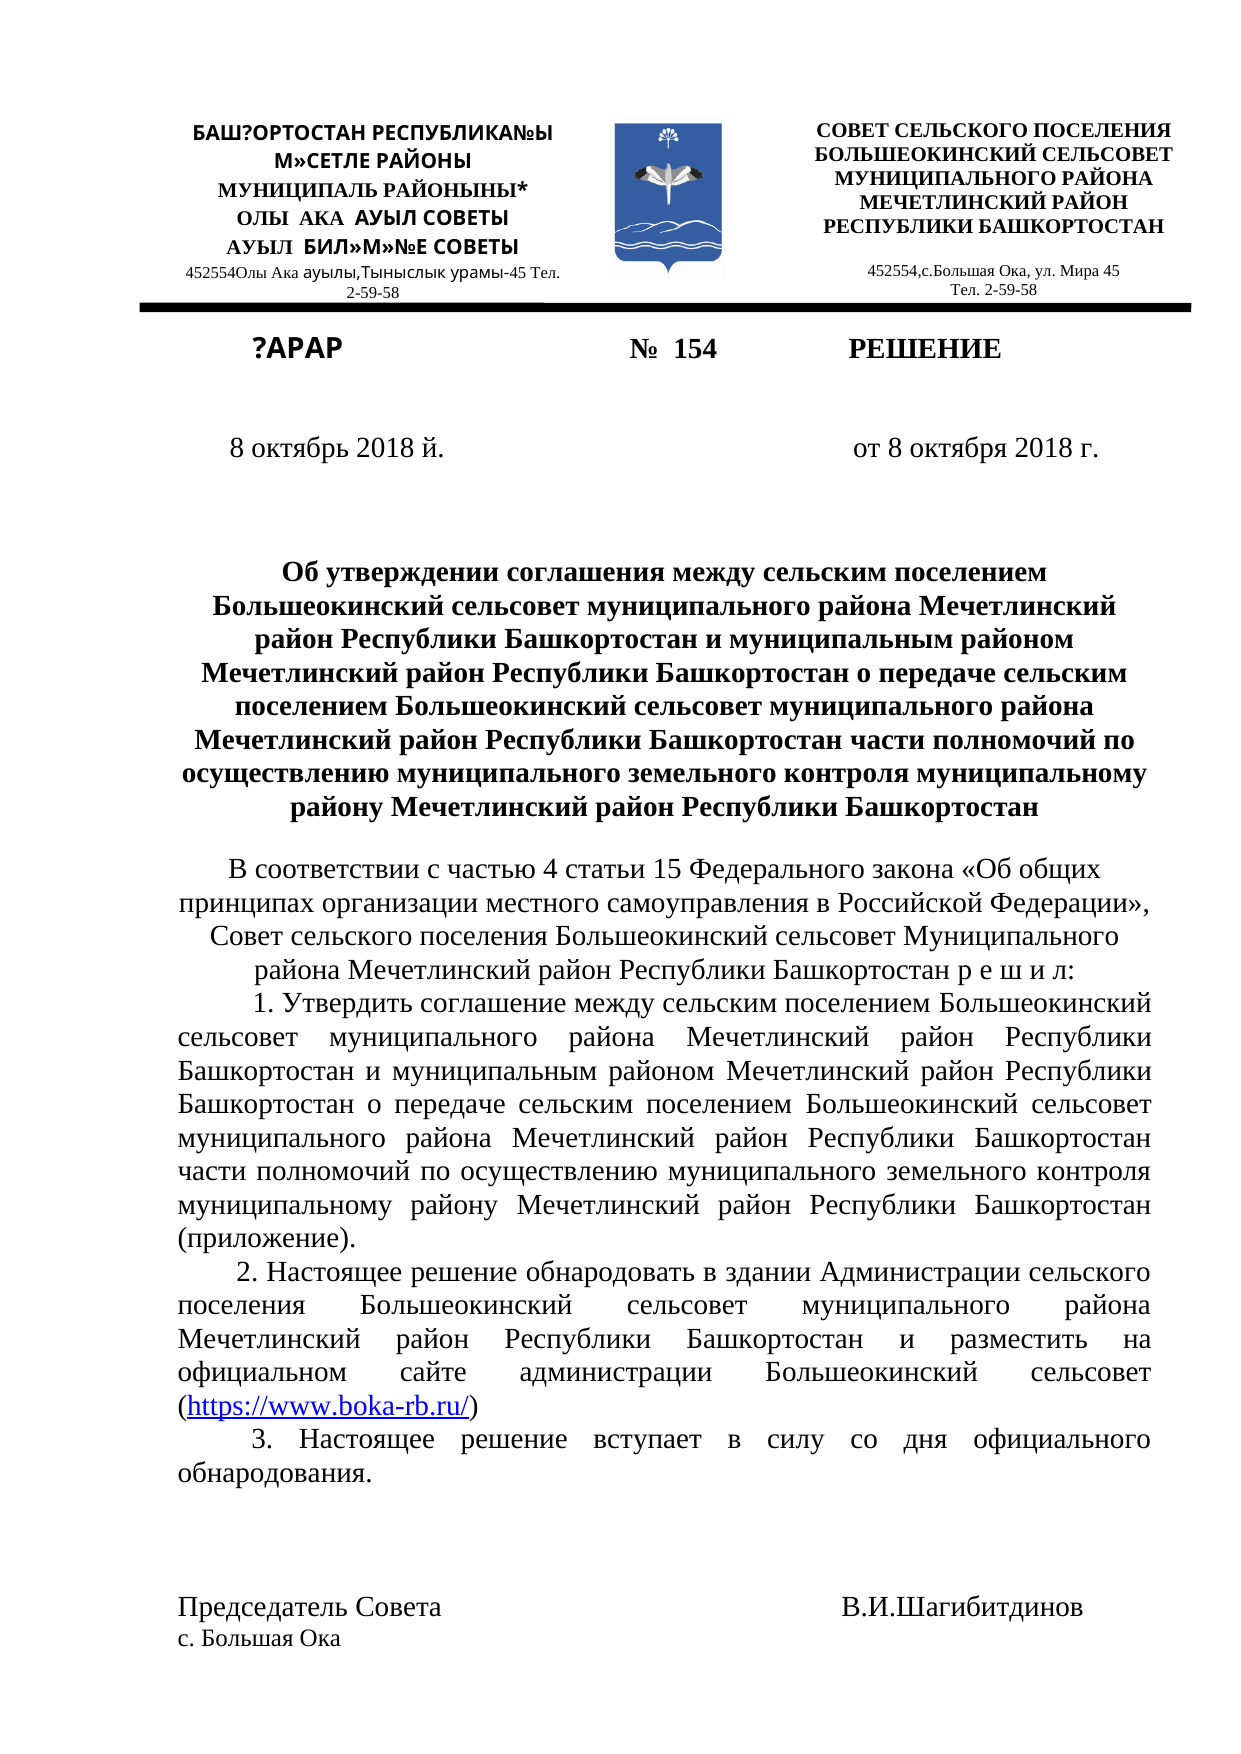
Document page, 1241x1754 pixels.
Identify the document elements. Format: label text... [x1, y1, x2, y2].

picture [610, 118, 726, 279]
text ?АРАР № 154 РЕШЕНИЕ [177, 328, 1152, 367]
text 8 октябрь 2018 й. от 8 октября 2018 г. [177, 430, 1152, 463]
text Председатель Совета В.И.Шагибитдинов [177, 1589, 1152, 1623]
text 2. Настоящее решение обнародовать в здании Администрации сельского поселения Большеокинский сельсовет муниципального района Мечетлинский район Республики Башкортостан и разместить на официальном сайте администрации Большеокинский сельсовет (https://www.boka-rb.ru/) [177, 1254, 1152, 1422]
table_cell 452554Олы Ака ауылы,Тыныслык урамы-45 Тел. 2-59-58 [166, 260, 579, 302]
text 3. Настоящее решение вступает в силу со дня официального обнародования. [177, 1422, 1152, 1489]
table_header [580, 118, 757, 302]
text В соответствии с частью 4 статьи 15 Федерального закона «Об общих принципах организации местного самоуправления в Российской Федерации», Совет сельского поселения Большеокинский сельсовет Муниципального района Мечетлинский район Республики Башкортостан р е ш и л: [177, 851, 1152, 986]
table_header БАШ?ОРТОСТАН РЕСПУБЛИКА№Ы М»СЕТЛЕ РАЙОНЫ МУНИЦИПАЛЬ РАЙОНЫНЫ* ОЛЫ АКА АУЫЛ СОВЕТЫ АУЫЛ БИЛ»М»№Е СОВЕТЫ [166, 118, 579, 260]
text Об утверждении соглашения между сельским поселением Большеокинский сельсовет муниципального района Мечетлинский район Республики Башкортостан и муниципальным районом Мечетлинский район Республики Башкортостан о передаче сельским поселением Большеокинский сельсовет муниципального района Мечетлинский район Республики Башкортостан части полномочий по осуществлению муниципального земельного контроля муниципальному району Мечетлинский район Республики Башкортостан [177, 554, 1152, 823]
text с. Большая Ока [177, 1623, 1152, 1652]
table_cell 452554,с.Большая Ока, ул. Мира 45 Тел. 2-59-58 [757, 260, 1231, 302]
table_header СОВЕТ СЕЛЬСКОГО ПОСЕЛЕНИЯ БОЛЬШЕОКИНСКИЙ СЕЛЬСОВЕТ МУНИЦИПАЛЬНОГО РАЙОНА МЕЧЕТЛИНСКИЙ РАЙОН РЕСПУБЛИКИ БАШКОРТОСТАН [757, 118, 1231, 260]
text 1. Утвердить соглашение между сельским поселением Большеокинский сельсовет муниципального района Мечетлинский район Республики Башкортостан и муниципальным районом Мечетлинский район Республики Башкортостан о передаче сельским поселением Большеокинский сельсовет муниципального района Мечетлинский район Республики Башкортостан части полномочий по осуществлению муниципального земельного контроля муниципальному району Мечетлинский район Республики Башкортостан (приложение). [177, 986, 1152, 1254]
